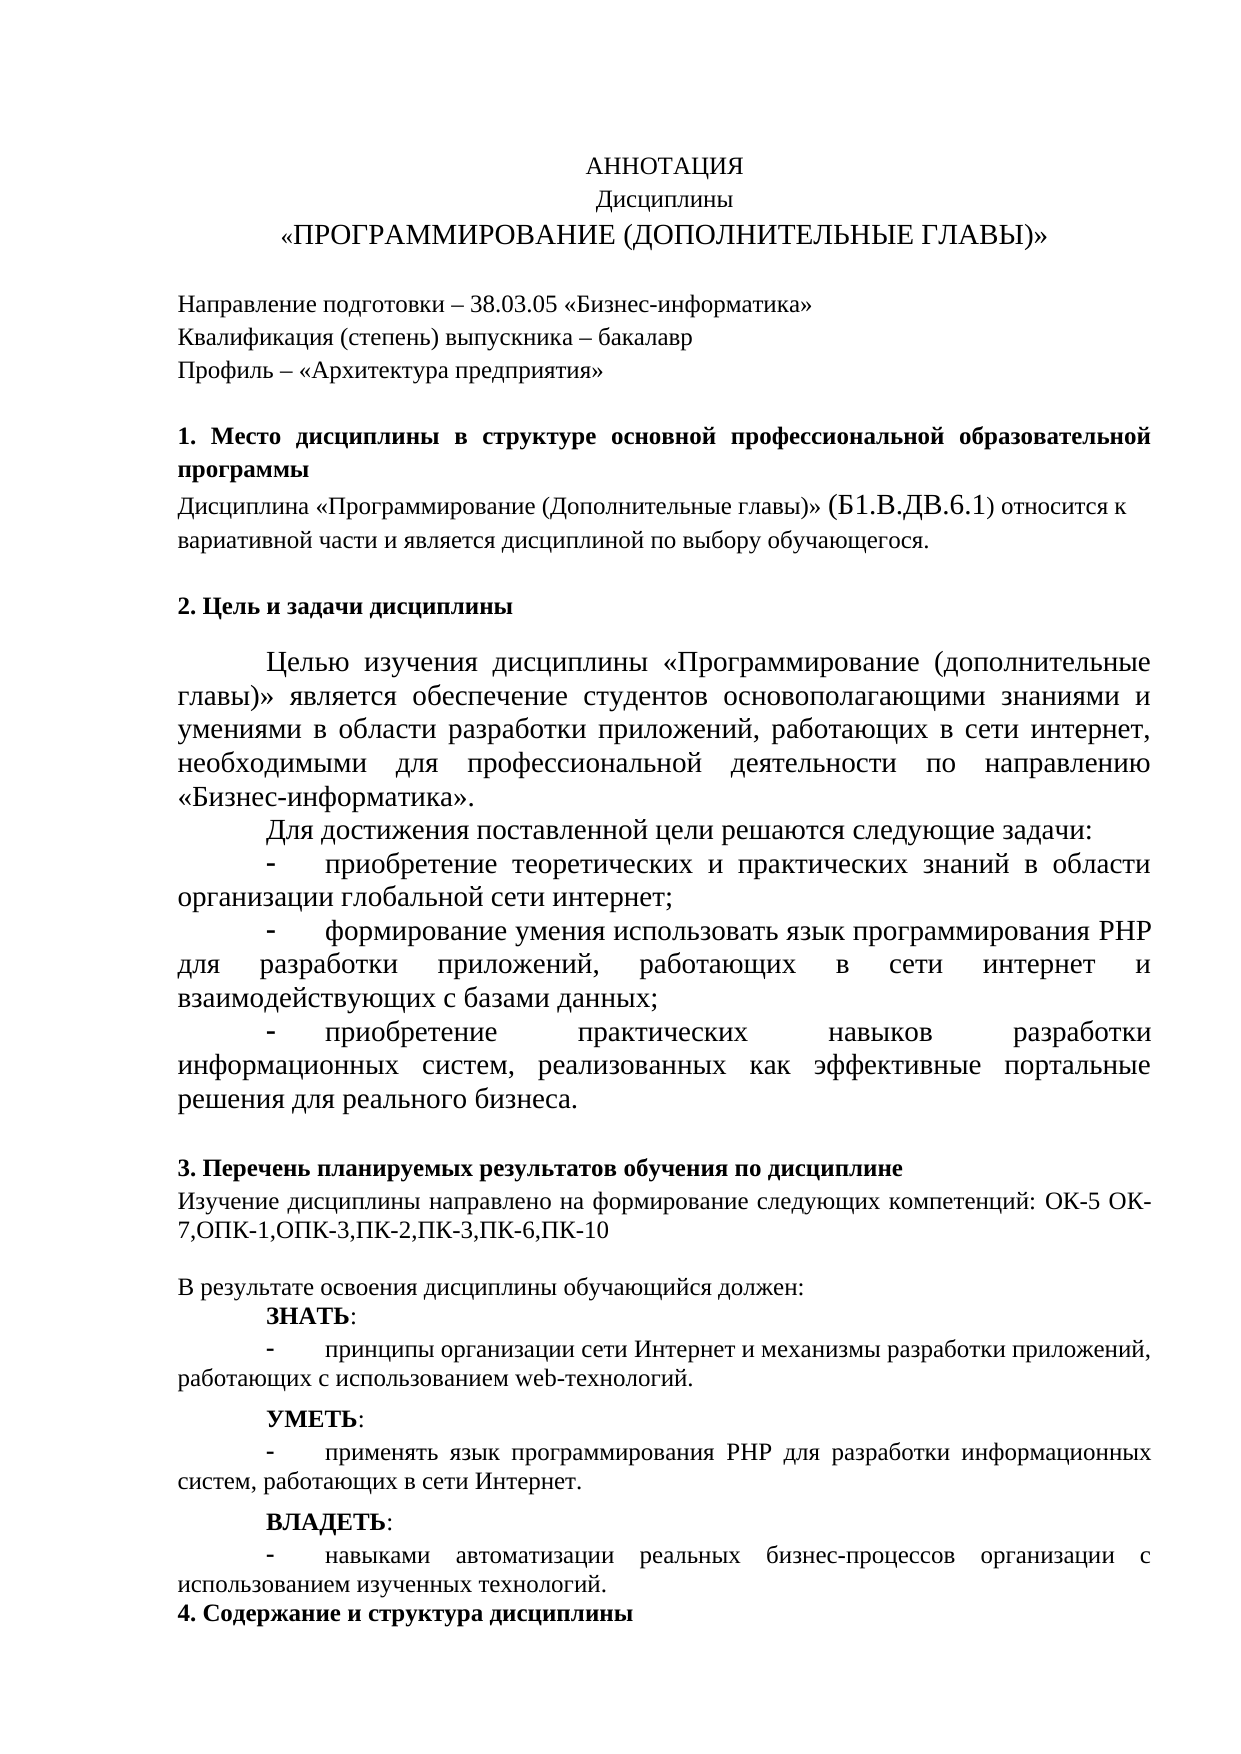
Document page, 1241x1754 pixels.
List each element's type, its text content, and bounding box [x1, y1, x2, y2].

text Профиль – «Архитектура предприятия» [177, 355, 1152, 383]
text УМЕТЬ: [177, 1404, 1152, 1433]
text 1. Место дисциплины в структуре основной профессиональной образовательной программы [177, 421, 1152, 483]
list приобретение теоретических и практических знаний в области организации глобальной сети интернет; [177, 846, 1152, 913]
text Целью изучения дисциплины «Программирование (дополнительные главы)» является обеспечение студентов основополагающими знаниями и умениями в области разработки приложений, работающих в сети интернет, необходимыми для профессиональной деятельности по направлению «Бизнес-информатика». [177, 644, 1152, 812]
text 3. Перечень планируемых результатов обучения по дисциплине [177, 1153, 1152, 1182]
text ЗНАТЬ: [177, 1301, 1152, 1330]
list применять язык программирования PHP для разработки информационных систем, работающих в сети Интернет. [177, 1437, 1152, 1494]
text Направление подготовки – 38.03.05 «Бизнес-информатика» [177, 289, 1152, 317]
text ВЛАДЕТЬ: [177, 1507, 1152, 1536]
text Дисциплина «Программирование (Дополнительные главы)» (Б1.В.ДВ.6.1) относится к вариативной части и является дисциплиной по выбору обучающегося. [177, 487, 1152, 553]
list приобретение практических навыков разработки информационных систем, реализованных как эффективные портальные решения для реального бизнеса. [177, 1014, 1152, 1114]
list навыками автоматизации реальных бизнес-процессов организации с использованием изученных технологий. [177, 1540, 1152, 1598]
text АННОТАЦИЯ [177, 151, 1152, 180]
text В результате освоения дисциплины обучающийся должен: [177, 1272, 1152, 1301]
text Для достижения поставленной цели решаются следующие задачи: [177, 812, 1152, 846]
text 4. Содержание и структура дисциплины [177, 1598, 1152, 1626]
text «ПРОГРАММИРОВАНИЕ (ДОПОЛНИТЕЛЬНЫЕ ГЛАВЫ)» [177, 217, 1152, 251]
text Дисциплины [177, 184, 1152, 213]
text Изучение дисциплины направлено на формирование следующих компетенций: ОК-5 ОК-7,ОПК-1,ОПК-3,ПК-2,ПК-3,ПК-6,ПК-10 [177, 1186, 1152, 1243]
text 2. Цель и задачи дисциплины [177, 591, 1152, 619]
list формирование умения использовать язык программирования PHP для разработки приложений, работающих в сети интернет и взаимодействующих с базами данных; [177, 913, 1152, 1014]
text Квалификация (степень) выпускника – бакалавр [177, 322, 1152, 351]
list принципы организации сети Интернет и механизмы разработки приложений, работающих с использованием web-технологий. [177, 1334, 1152, 1392]
